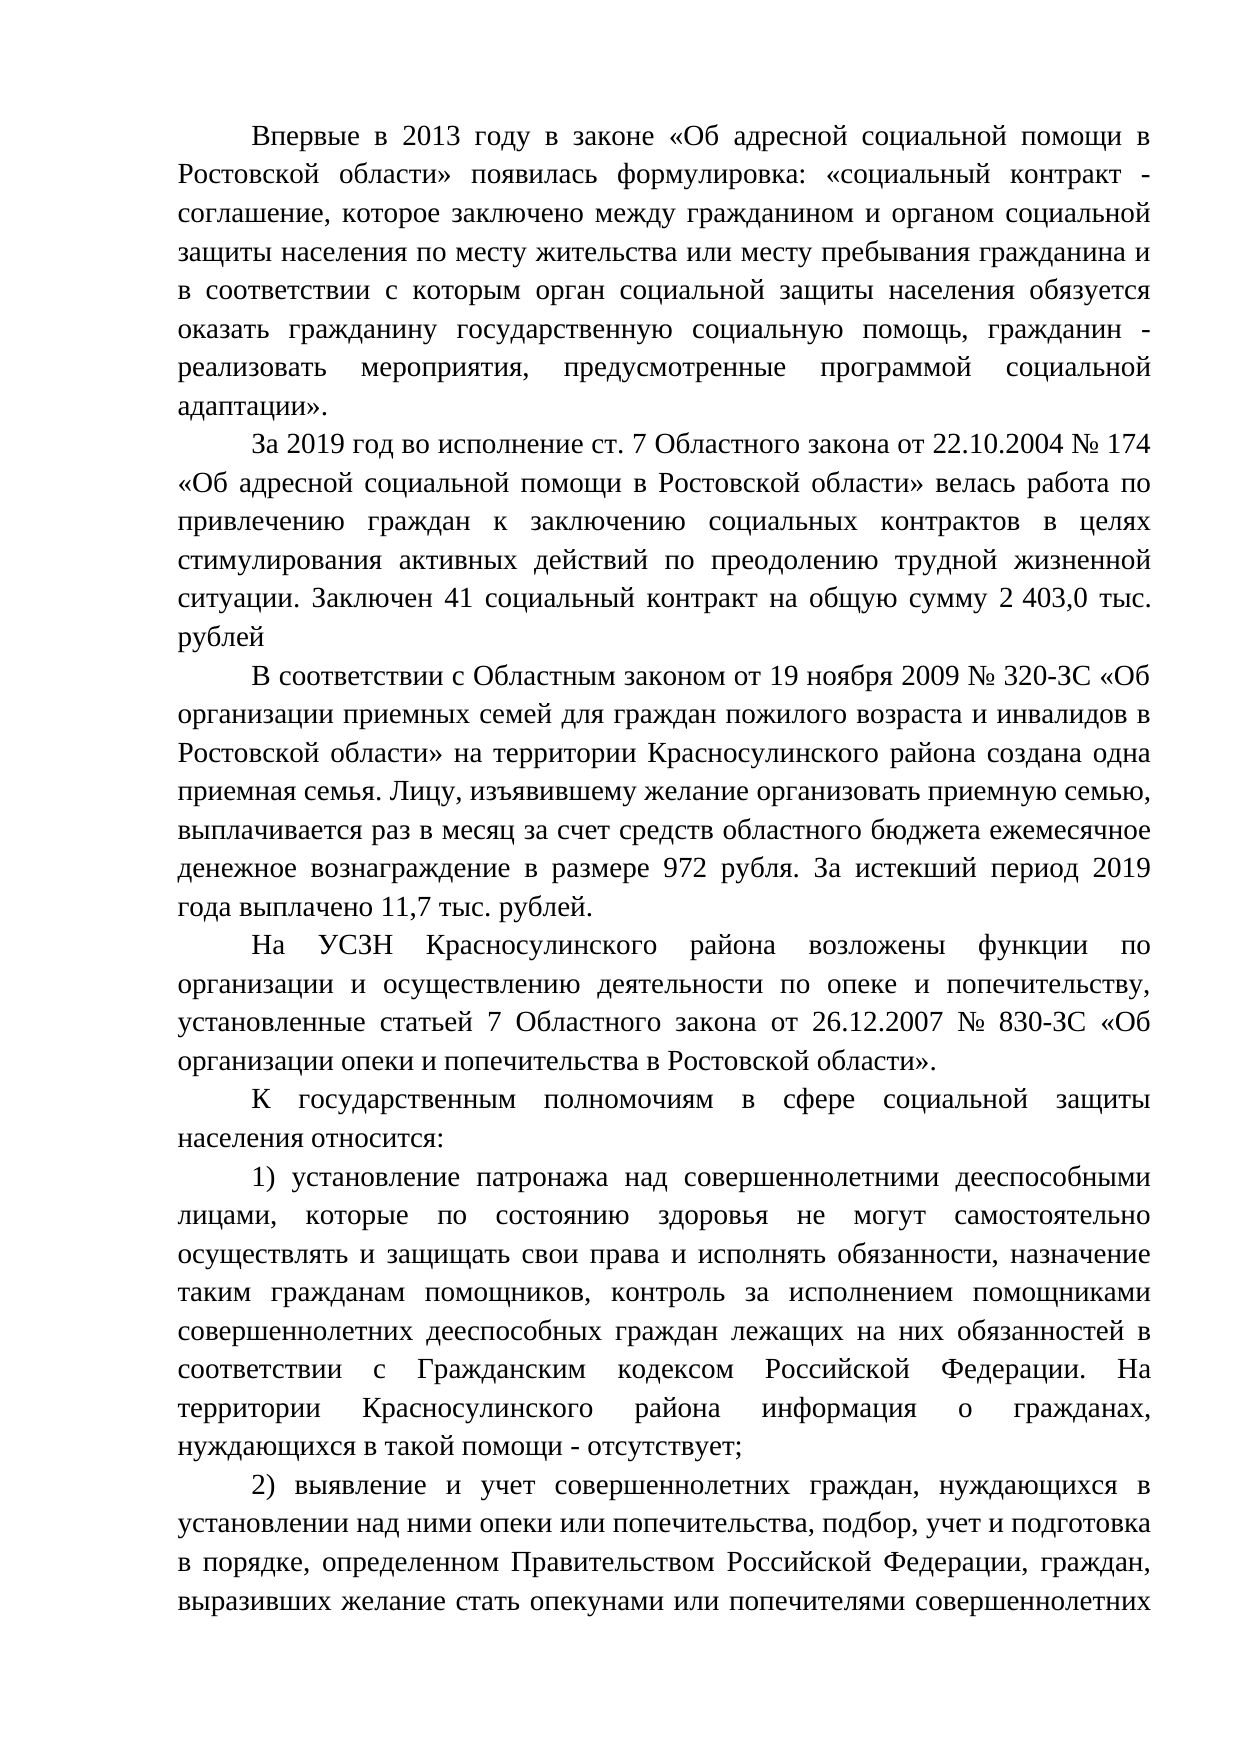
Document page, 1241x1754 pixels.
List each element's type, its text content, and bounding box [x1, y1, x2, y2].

title На УСЗН Красносулинского района возложены функции по организации и осуществлению деятельности по опеке и попечительству, установленные статьей 7 Областного закона от 26.12.2007 № 830-ЗС «Об организации опеки и попечительства в Ростовской области». [177, 927, 1152, 1077]
text Впервые в 2013 году в законе «Об адресной социальной помощи в Ростовской области» появилась формулировка: «социальный контракт - соглашение, которое заключено между гражданином и органом социальной защиты населения по месту жительства или месту пребывания гражданина и в соответствии с которым орган социальной защиты населения обязуется оказать гражданину государственную социальную помощь, гражданин - реализовать мероприятия, предусмотренные программой социальной адаптации». [177, 118, 1152, 421]
text За 2019 год во исполнение ст. 7 Областного закона от 22.10.2004 № 174 «Об адресной социальной помощи в Ростовской области» велась работа по привлечению граждан к заключению социальных контрактов в целях стимулирования активных действий по преодолению трудной жизненной ситуации. Заключен 41 социальный контракт на общую сумму 2 403,0 тыс. рублей [177, 426, 1152, 653]
text В соответствии с Областным законом от 19 ноября 2009 № 320-ЗС «Об организации приемных семей для граждан пожилого возраста и инвалидов в Ростовской области» на территории Красносулинского района создана одна приемная семья. Лицу, изъявившему желание организовать приемную семью, выплачивается раз в месяц за счет средств областного бюджета ежемесячное денежное вознаграждение в размере 972 рубля. За истекший период 2019 года выплачено 11,7 тыс. рублей. [177, 658, 1152, 922]
text 1) установление патронажа над совершеннолетними дееспособными лицами, которые по состоянию здоровья не могут самостоятельно осуществлять и защищать свои права и исполнять обязанности, назначение таким гражданам помощников, контроль за исполнением помощниками совершеннолетних дееспособных граждан лежащих на них обязанностей в соответствии с Гражданским кодексом Российской Федерации. На территории Красносулинского района информация о гражданах, нуждающихся в такой помощи - отсутствует; [177, 1159, 1152, 1462]
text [177, 1467, 1152, 1616]
text К государственным полномочиям в сфере социальной защиты населения относится: [177, 1082, 1152, 1154]
